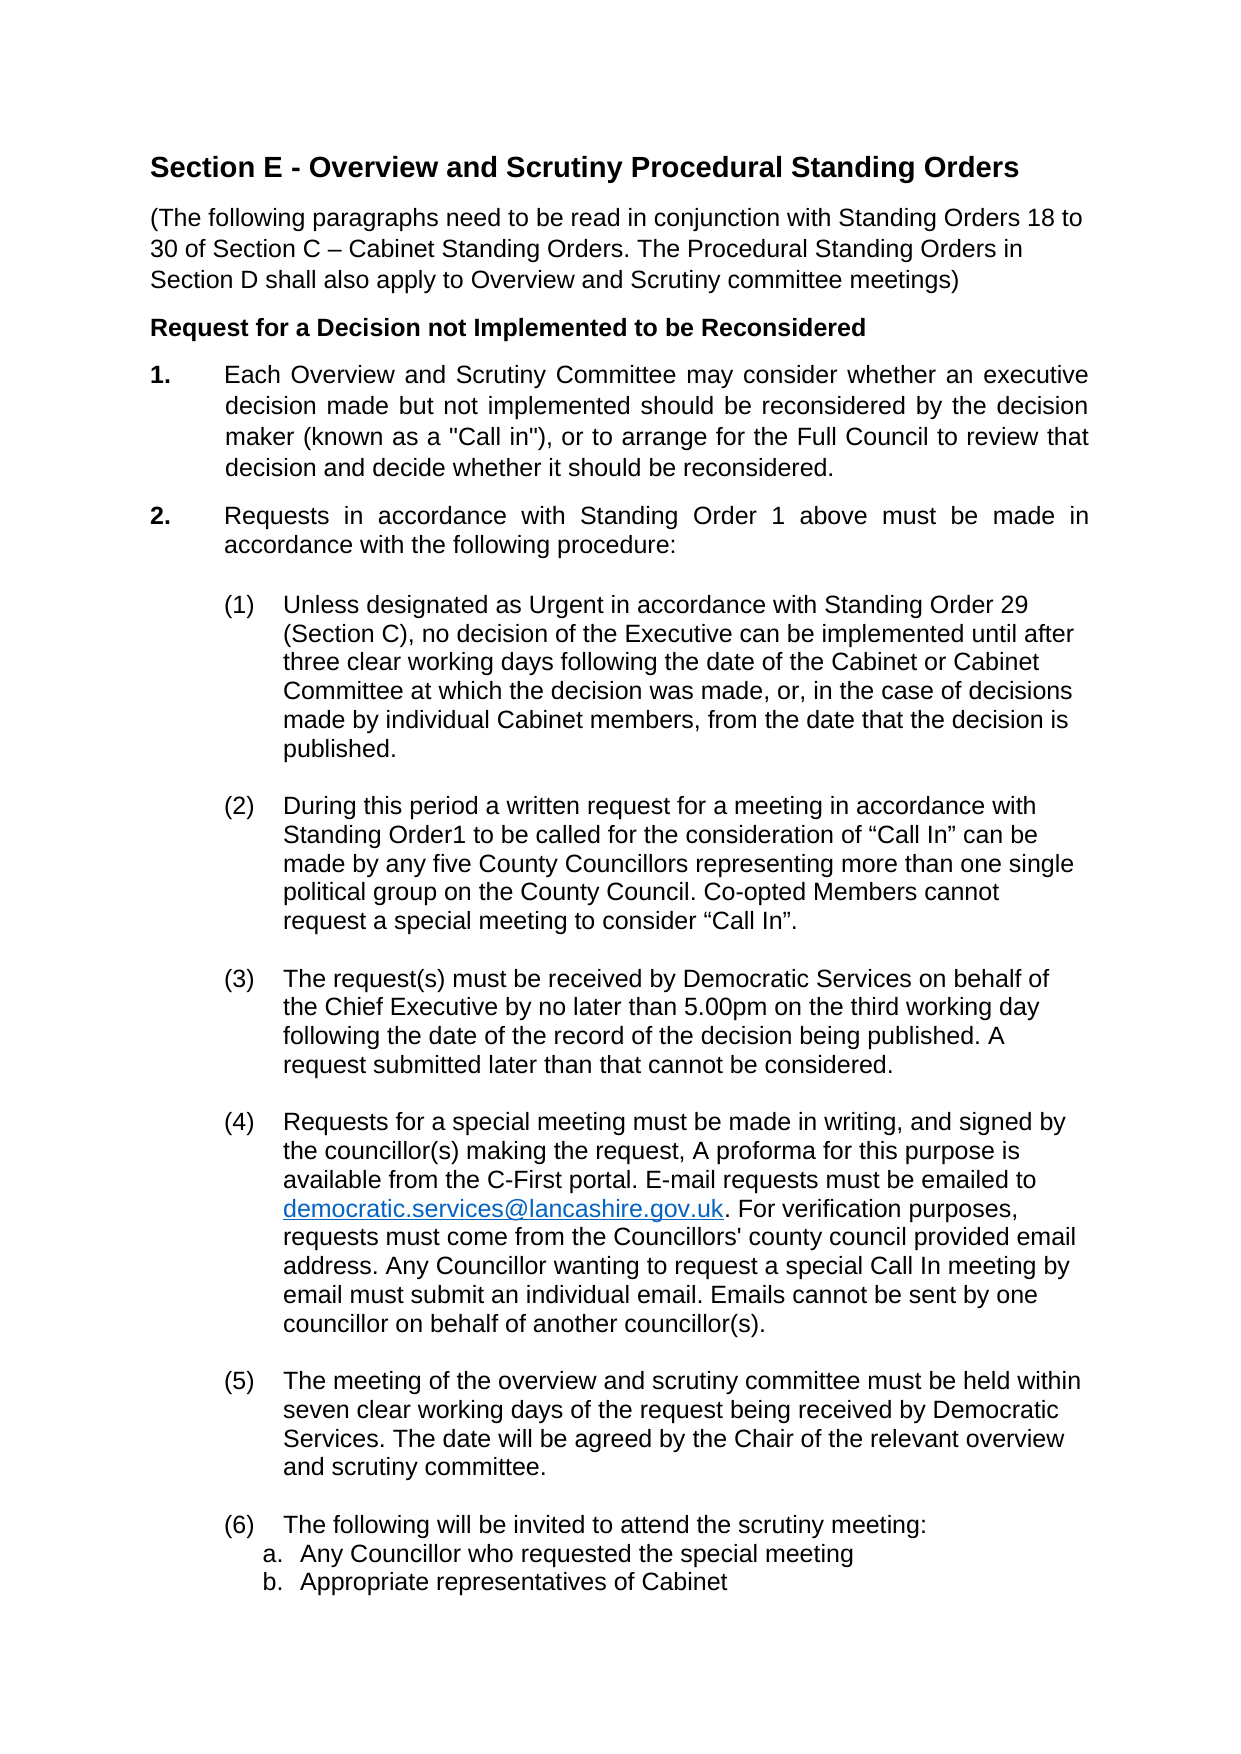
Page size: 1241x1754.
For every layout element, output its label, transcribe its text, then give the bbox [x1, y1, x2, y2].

list Unless designated as Urgent in accordance with Standing Order 29 (Section C), no decision of the Executive can be implemented until after three clear working days following the date of the Cabinet or Cabinet Committee at which the decision was made, or, in the case of decisions made by individual Cabinet members, from the date that the decision is published. [224, 590, 1090, 762]
text Request for a Decision not Implemented to be Reconsidered [150, 313, 1090, 341]
text 1. Each Overview and Scrutiny Committee may consider whether an executive decision made but not implemented should be reconsidered by the decision maker (known as a "Call in"), or to arrange for the Full Council to review that decision and decide whether it should be reconsidered. [150, 360, 1090, 482]
text (The following paragraphs need to be read in conjunction with Standing Orders 18 to 30 of Section C – Cabinet Standing Orders. The Procedural Standing Orders in Section D shall also apply to Overview and Scrutiny committee meetings) [150, 203, 1090, 294]
text Section E - Overview and Scrutiny Procedural Standing Orders [150, 150, 1090, 183]
list Appropriate representatives of Cabinet [262, 1567, 1090, 1596]
list During this period a written request for a meeting in accordance with Standing Order1 to be called for the consideration of “Call In” can be made by any five County Councillors representing more than one single political group on the County Council. Co-opted Members cannot request a special meeting to consider “Call In”. [224, 791, 1090, 935]
list The meeting of the overview and scrutiny committee must be held within seven clear working days of the request being received by Democratic Services. The date will be agreed by the Chair of the relevant overview and scrutiny committee. [224, 1366, 1090, 1481]
text 2. Requests in accordance with Standing Order 1 above must be made in accordance with the following procedure: [150, 501, 1090, 559]
list The request(s) must be received by Democratic Services on behalf of the Chief Executive by no later than 5.00pm on the third working day following the date of the record of the decision being published. A request submitted later than that cannot be considered. [224, 964, 1090, 1079]
list Requests for a special meeting must be made in writing, and signed by the councillor(s) making the request, A proforma for this purpose is available from the C-First portal. E-mail requests must be emailed to democratic.services@lancashire.gov.uk. For verification purposes, requests must come from the Councillors' county council provided email address. Any Councillor wanting to request a special Call In meeting by email must submit an individual email. Emails cannot be sent by one councillor on behalf of another councillor(s). [224, 1107, 1090, 1337]
list Any Councillor who requested the special meeting [262, 1539, 1090, 1567]
list The following will be invited to attend the scrutiny meeting: [224, 1510, 1090, 1539]
